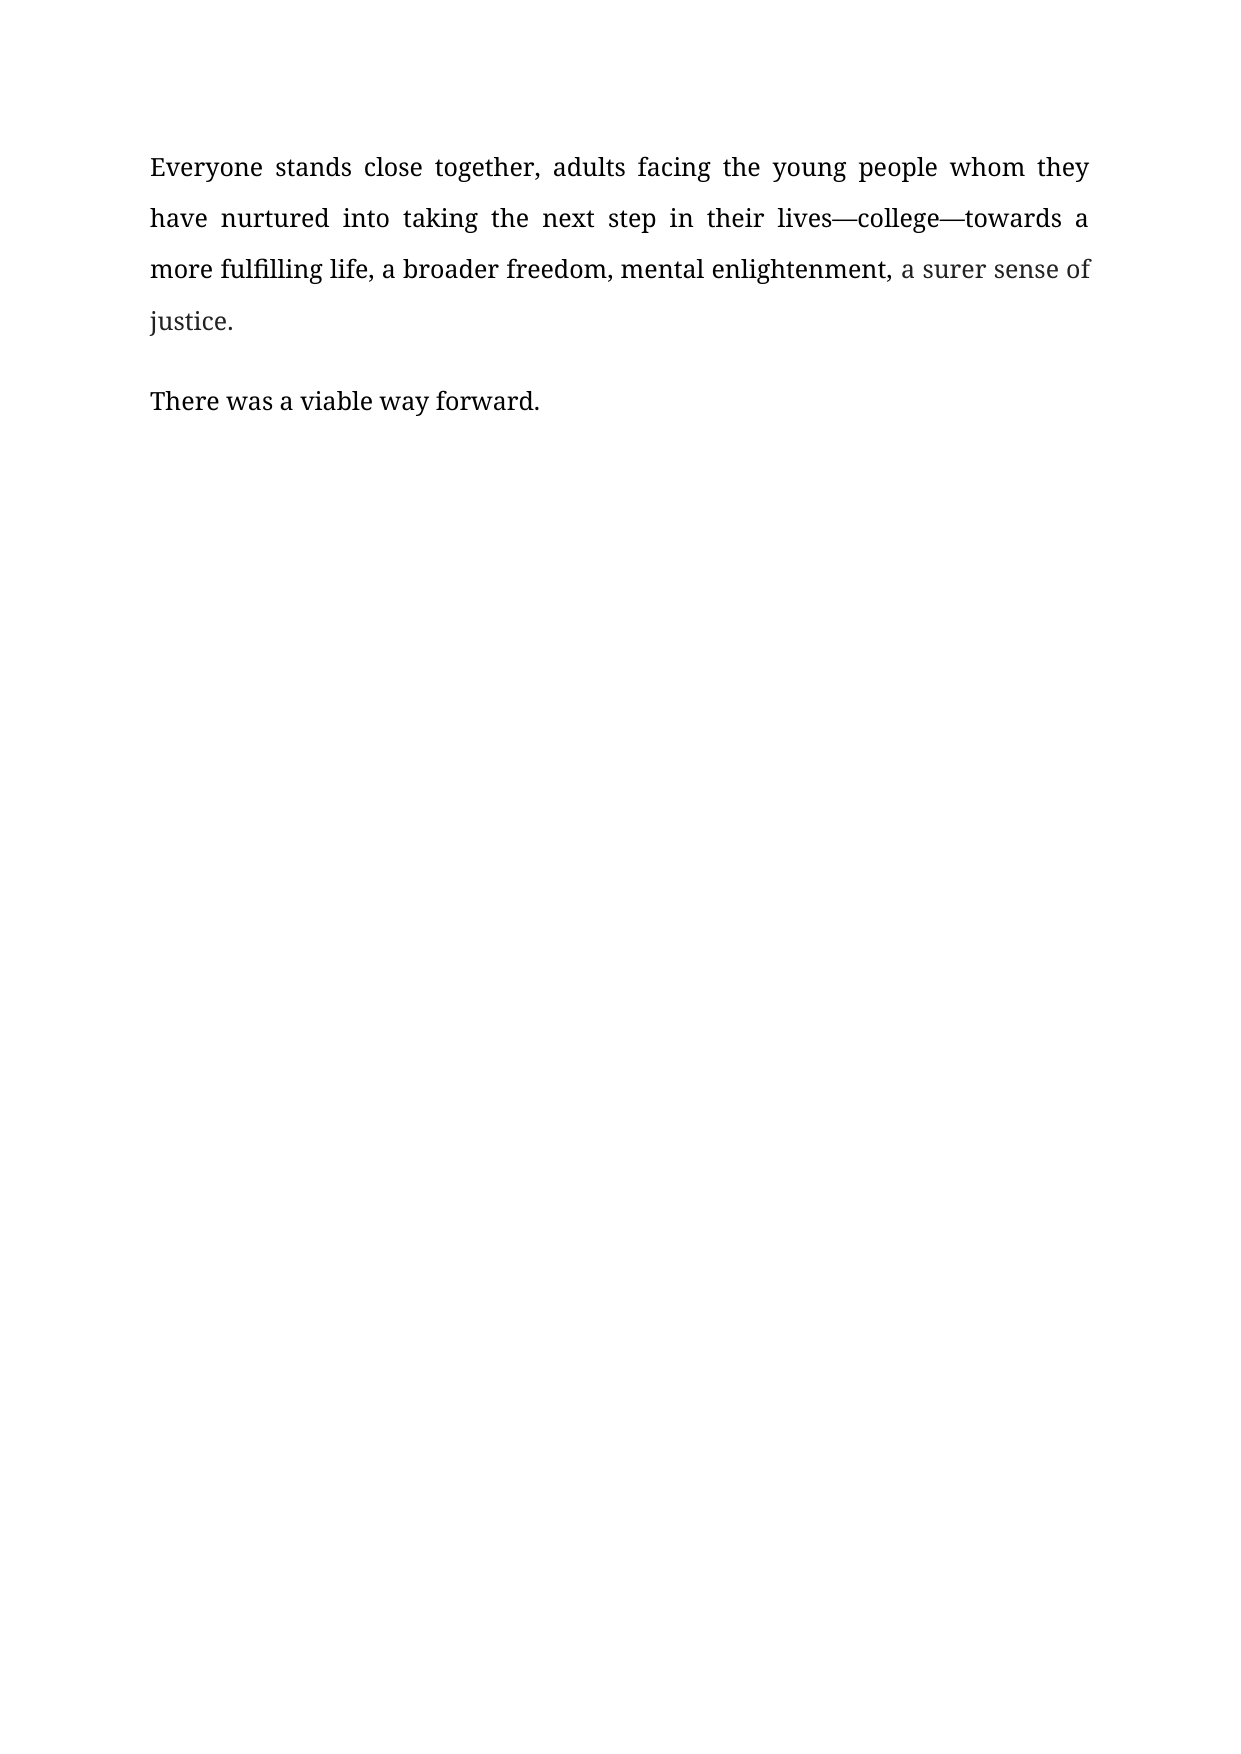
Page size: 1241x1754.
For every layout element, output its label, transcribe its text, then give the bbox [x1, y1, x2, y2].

text There was a viable way forward. [150, 383, 1090, 417]
text Everyone stands close together, adults facing the young people whom they have nurtured into taking the next step in their lives—college—towards a more fulfilling life, a broader freedom, mental enlightenment, a surer sense of justice. [150, 150, 1090, 337]
